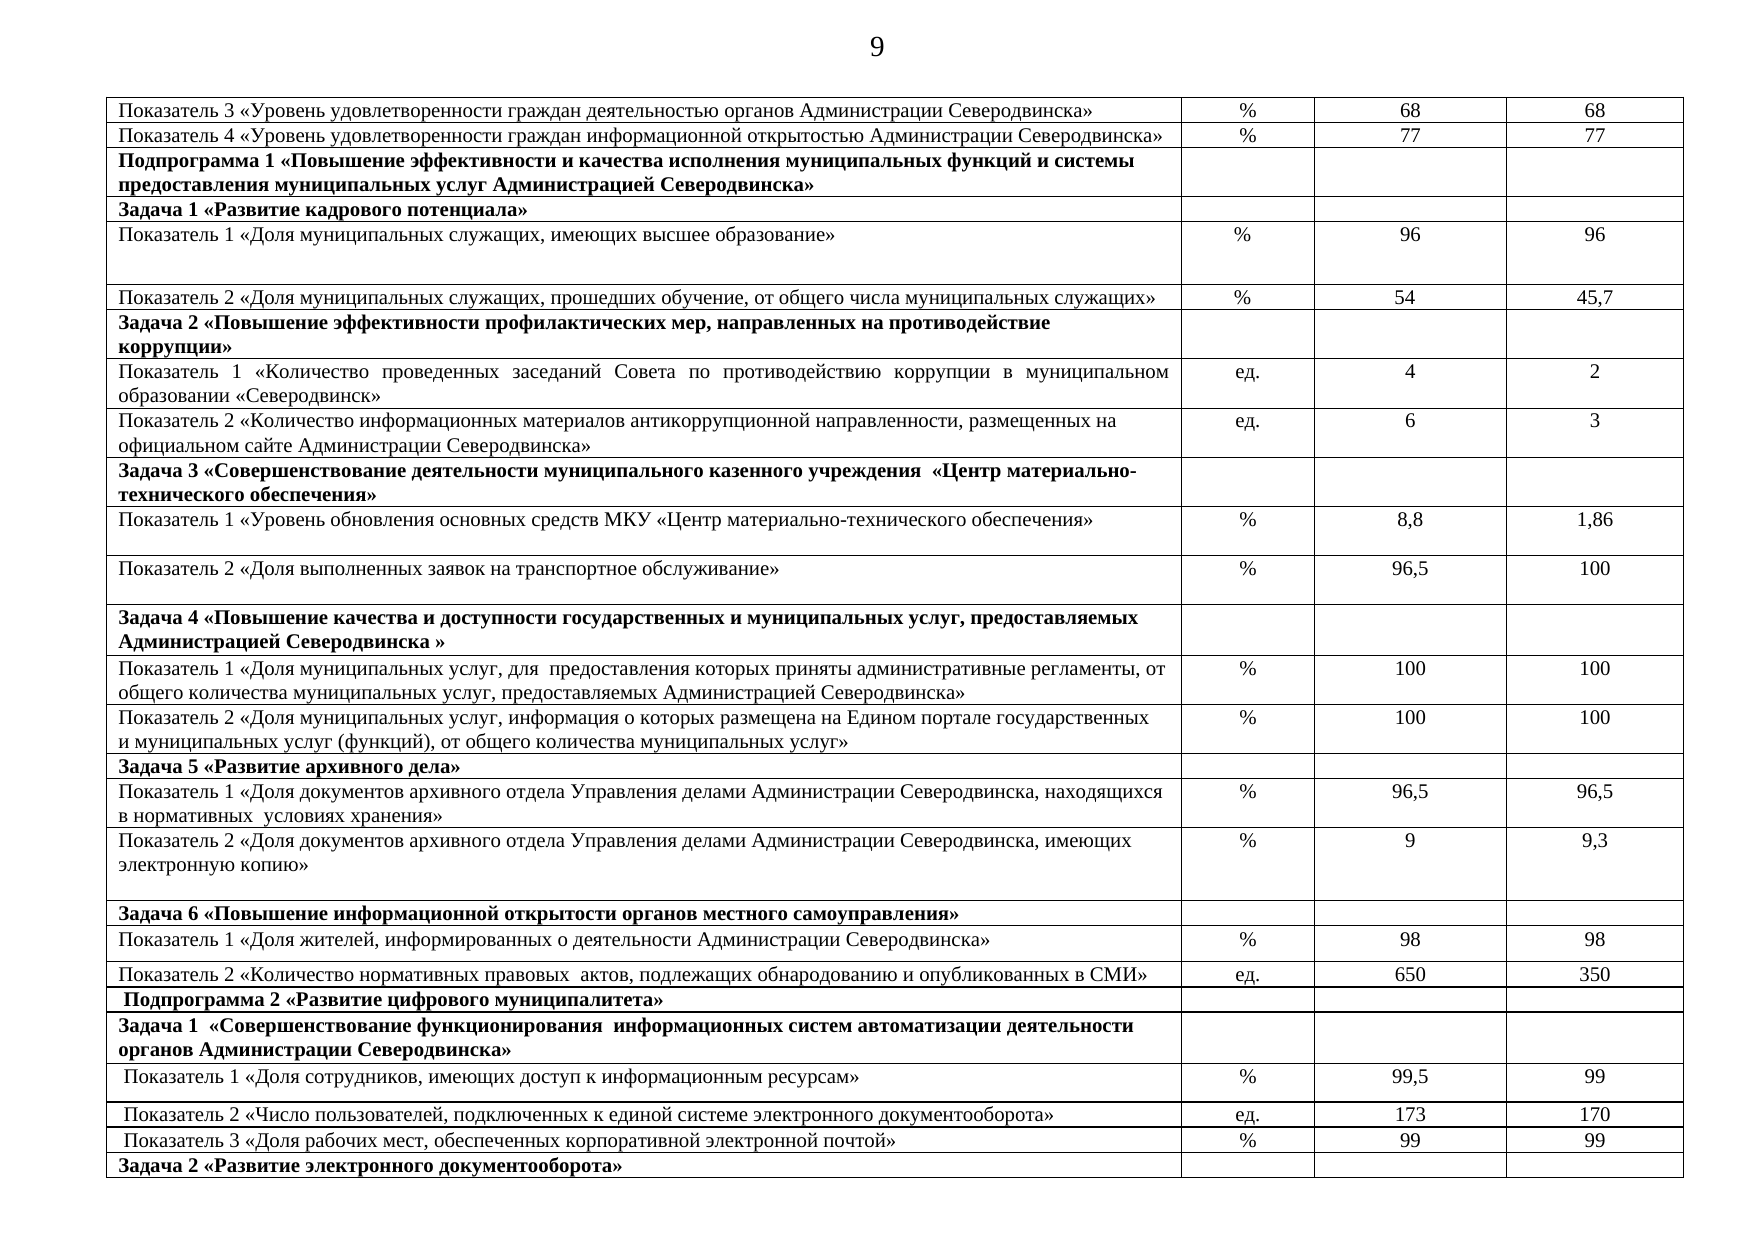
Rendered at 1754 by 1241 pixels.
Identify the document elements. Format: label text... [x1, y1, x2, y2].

table_cell Показатель 1 «Доля муниципальных услуг, для предоставления которых приняты административные регламенты, от общего количества муниципальных услуг, предоставляемых Администрацией Северодвинска» [107, 656, 1181, 704]
table_cell [1315, 988, 1506, 1011]
table_cell [1182, 605, 1314, 654]
table_cell ед. [1182, 409, 1314, 457]
table_cell 77 [1315, 123, 1506, 147]
table_cell 170 [1507, 1103, 1683, 1126]
table_cell [1315, 310, 1506, 358]
table_cell % [1182, 98, 1314, 122]
table_cell Показатель 4 «Уровень удовлетворенности граждан информационной открытостью Администрации Северодвинска» [107, 123, 1181, 147]
table_cell ед. [1182, 962, 1314, 986]
table_cell 1,86 [1507, 507, 1683, 555]
table_cell % [1182, 656, 1314, 704]
table_cell % [1182, 123, 1314, 147]
table_cell % [1182, 1128, 1314, 1152]
table_cell 8,8 [1315, 507, 1506, 555]
table_cell Задача 1 «Совершенствование функционирования информационных систем автоматизации деятельности органов Администрации Северодвинска» [107, 1013, 1181, 1063]
table_cell [1315, 1013, 1506, 1063]
table_cell 45,7 [1507, 285, 1683, 309]
table_cell Задача 2 «Повышение эффективности профилактических мер, направленных на противодействие коррупции» [107, 310, 1181, 358]
table_cell % [1182, 556, 1314, 604]
table_cell 100 [1507, 705, 1683, 753]
table_cell [1507, 605, 1683, 654]
table_cell 98 [1507, 926, 1683, 961]
table_cell % [1182, 285, 1314, 309]
table_cell Задача 1 «Развитие кадрового потенциала» [107, 197, 1181, 221]
table_cell [1182, 1013, 1314, 1063]
table_cell 3 [1507, 409, 1683, 457]
table_cell Задача 3 «Совершенствование деятельности муниципального казенного учреждения «Центр материально-технического обеспечения» [107, 458, 1181, 506]
table_cell % [1182, 705, 1314, 753]
table_cell Задача 6 «Повышение информационной открытости органов местного самоуправления» [107, 901, 1181, 925]
table_cell Показатель 3 «Уровень удовлетворенности граждан деятельностью органов Администрации Северодвинска» [107, 98, 1181, 122]
table_cell 100 [1507, 656, 1683, 704]
table_cell [1315, 605, 1506, 654]
table_cell 99,5 [1315, 1064, 1506, 1101]
table_cell [1182, 988, 1314, 1011]
table_cell Показатель 2 «Доля выполненных заявок на транспортное обслуживание» [107, 556, 1181, 604]
table_cell 96,5 [1315, 779, 1506, 827]
table_cell Показатель 1 «Количество проведенных заседаний Совета по противодействию коррупции в муниципальном образовании «Северодвинск» [107, 359, 1181, 407]
table_cell % [1182, 828, 1314, 900]
table_cell [1182, 901, 1314, 925]
table_cell Показатель 2 «Число пользователей, подключенных к единой системе электронного документооборота» [107, 1103, 1181, 1126]
table_cell Задача 4 «Повышение качества и доступности государственных и муниципальных услуг, предоставляемых Администрацией Северодвинска » [107, 605, 1181, 654]
table_cell ед. [1182, 1103, 1314, 1126]
table_cell Показатель 1 «Доля муниципальных служащих, имеющих высшее образование» [107, 222, 1181, 284]
table_cell Показатель 2 «Доля документов архивного отдела Управления делами Администрации Северодвинска, имеющих электронную копию» [107, 828, 1181, 900]
table_cell [1182, 458, 1314, 506]
table_cell Показатель 2 «Доля муниципальных служащих, прошедших обучение, от общего числа муниципальных служащих» [107, 285, 1181, 309]
table_cell 77 [1507, 123, 1683, 147]
table_cell 2 [1507, 359, 1683, 407]
table_cell 4 [1315, 359, 1506, 407]
table_cell 68 [1315, 98, 1506, 122]
table_cell Подпрограмма 2 «Развитие цифрового муниципалитета» [107, 988, 1181, 1011]
table_cell [1182, 754, 1314, 778]
table_cell 96 [1507, 222, 1683, 284]
table_cell [1182, 197, 1314, 221]
table_cell % [1182, 779, 1314, 827]
table_cell [1315, 197, 1506, 221]
table_cell [1507, 458, 1683, 506]
table_cell 173 [1315, 1103, 1506, 1126]
table_cell Показатель 2 «Количество информационных материалов антикоррупционной направленности, размещенных на официальном сайте Администрации Северодвинска» [107, 409, 1181, 457]
table_cell [1507, 310, 1683, 358]
table_cell 9,3 [1507, 828, 1683, 900]
table_cell 350 [1507, 962, 1683, 986]
table_cell % [1182, 507, 1314, 555]
table_cell Подпрограмма 1 «Повышение эффективности и качества исполнения муниципальных функций и системы предоставления муниципальных услуг Администрацией Северодвинска» [107, 148, 1181, 196]
table_cell 98 [1315, 926, 1506, 961]
table_cell Показатель 2 «Доля муниципальных услуг, информация о которых размещена на Едином портале государственных и муниципальных услуг (функций), от общего количества муниципальных услуг» [107, 705, 1181, 753]
table_cell % [1182, 1064, 1314, 1101]
table_cell Задача 2 «Развитие электронного документооборота» [107, 1153, 1181, 1177]
table_cell Показатель 1 «Доля жителей, информированных о деятельности Администрации Северодвинска» [107, 926, 1181, 961]
table_cell Показатель 1 «Доля сотрудников, имеющих доступ к информационным ресурсам» [107, 1064, 1181, 1101]
table_cell [1315, 754, 1506, 778]
table_cell 96,5 [1507, 779, 1683, 827]
table_cell [1507, 754, 1683, 778]
table_cell [1315, 1153, 1506, 1177]
table_cell 54 [1315, 285, 1506, 309]
table_cell 96 [1315, 222, 1506, 284]
table_cell [1315, 148, 1506, 196]
table_cell 6 [1315, 409, 1506, 457]
table_cell [1507, 1013, 1683, 1063]
table_cell 100 [1507, 556, 1683, 604]
table_cell [1315, 901, 1506, 925]
table_cell % [1182, 222, 1314, 284]
table_cell [1507, 1153, 1683, 1177]
table_cell 650 [1315, 962, 1506, 986]
table_cell % [1182, 926, 1314, 961]
table_cell [1182, 148, 1314, 196]
table_cell Задача 5 «Развитие архивного дела» [107, 754, 1181, 778]
table_cell 99 [1507, 1128, 1683, 1152]
table_cell 68 [1507, 98, 1683, 122]
table_cell [1182, 1153, 1314, 1177]
table_cell 99 [1507, 1064, 1683, 1101]
table_cell Показатель 1 «Доля документов архивного отдела Управления делами Администрации Северодвинска, находящихся в нормативных условиях хранения» [107, 779, 1181, 827]
table_cell Показатель 2 «Количество нормативных правовых актов, подлежащих обнародованию и опубликованных в СМИ» [107, 962, 1181, 986]
table_cell [1182, 310, 1314, 358]
table_cell ед. [1182, 359, 1314, 407]
table_cell 9 [1315, 828, 1506, 900]
table_cell Показатель 3 «Доля рабочих мест, обеспеченных корпоративной электронной почтой» [107, 1128, 1181, 1152]
table_cell [1507, 988, 1683, 1011]
table_cell Показатель 1 «Уровень обновления основных средств МКУ «Центр материально-технического обеспечения» [107, 507, 1181, 555]
table_cell [1507, 148, 1683, 196]
table_cell 96,5 [1315, 556, 1506, 604]
table_cell 100 [1315, 705, 1506, 753]
table_cell [1315, 458, 1506, 506]
table_cell 100 [1315, 656, 1506, 704]
table_cell [1507, 197, 1683, 221]
table_cell 99 [1315, 1128, 1506, 1152]
table_cell [1507, 901, 1683, 925]
